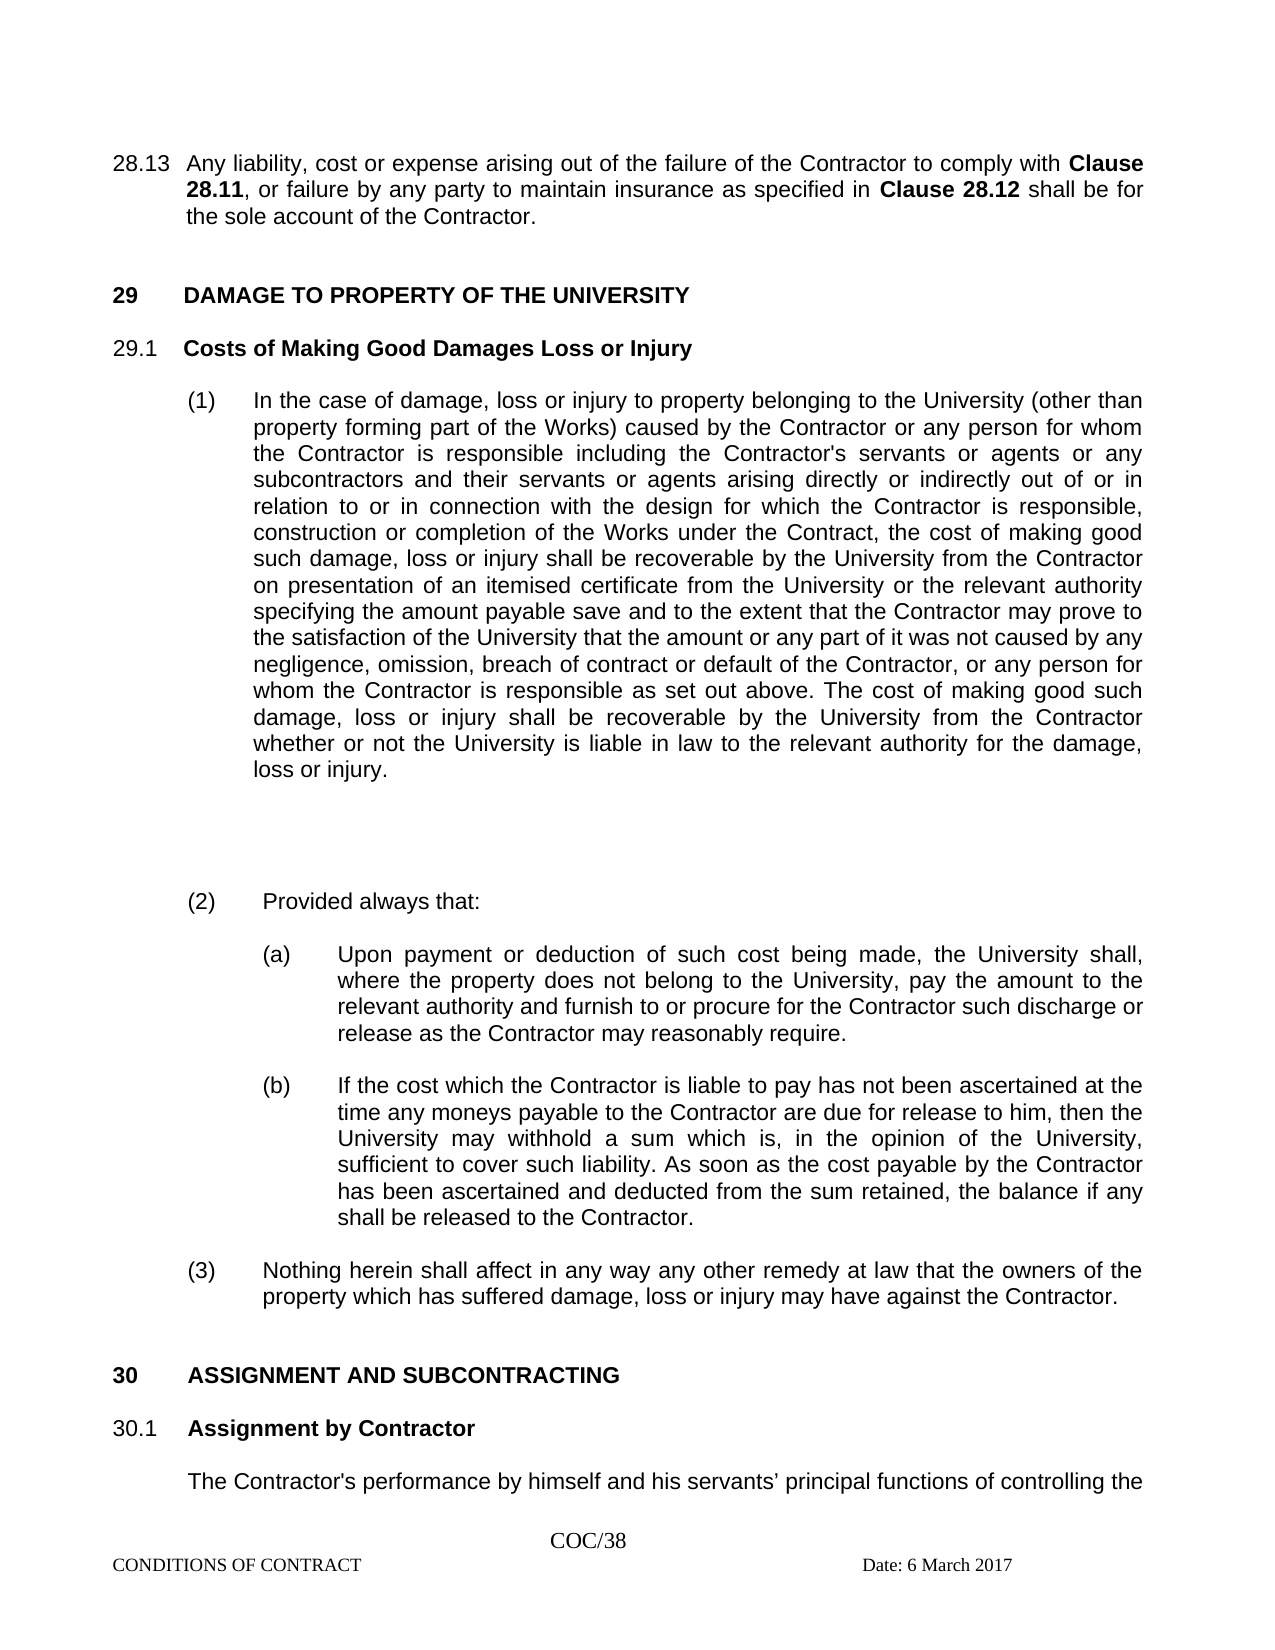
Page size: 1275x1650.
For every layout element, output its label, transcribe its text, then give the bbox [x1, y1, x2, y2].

text 28.13 Any liability, cost or expense arising out of the failure of the Contractor to comply with Clause 28.11, or failure by any party to maintain insurance as specified in Clause 28.12 shall be for the sole account of the Contractor. [112, 150, 1144, 229]
text 29 DAMAGE TO PROPERTY OF THE UNIVERSITY [112, 282, 1143, 308]
list (2) Provided always that: [112, 888, 1144, 914]
text (b) If the cost which the Contractor is liable to pay has not been ascertained at the time any moneys payable to the Contractor are due for release to him, then the University may withhold a sum which is, in the opinion of the University, sufficient to cover such liability. As soon as the cost payable by the Contractor has been ascertained and deducted from the sum retained, the balance if any shall be released to the Contractor. [262, 1072, 1144, 1231]
text 30.1 Assignment by Contractor [112, 1415, 1144, 1441]
text (3) Nothing herein shall affect in any way any other remedy at law that the owners of the property which has suffered damage, loss or injury may have against the Contractor. [187, 1257, 1144, 1309]
text (1) In the case of damage, loss or injury to property belonging to the University (other than property forming part of the Works) caused by the Contractor or any person for whom the Contractor is responsible including the Contractor's servants or agents or any subcontractors and their servants or agents arising directly or indirectly out of or in relation to or in connection with the design for which the Contractor is responsible, construction or completion of the Works under the Contract, the cost of making good such damage, loss or injury shall be recoverable by the University from the Contractor on presentation of an itemised certificate from the University or the relevant authority specifying the amount payable save and to the extent that the Contractor may prove to the satisfaction of the University that the amount or any part of it was not caused by any negligence, omission, breach of contract or default of the Contractor, or any person for whom the Contractor is responsible as set out above. The cost of making good such damage, loss or injury shall be recoverable by the University from the Contractor whether or not the University is liable in law to the relevant authority for the damage, loss or injury. [187, 387, 1144, 782]
text 29.1 Costs of Making Good Damages Loss or Injury [113, 334, 1144, 361]
text (a) Upon payment or deduction of such cost being made, the University shall, where the property does not belong to the University, pay the amount to the relevant authority and furnish to or procure for the Contractor such discharge or release as the Contractor may reasonably require. [262, 941, 1144, 1046]
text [187, 1468, 1144, 1494]
text 30 ASSIGNMENT AND SUBCONTRACTING [112, 1362, 1144, 1389]
